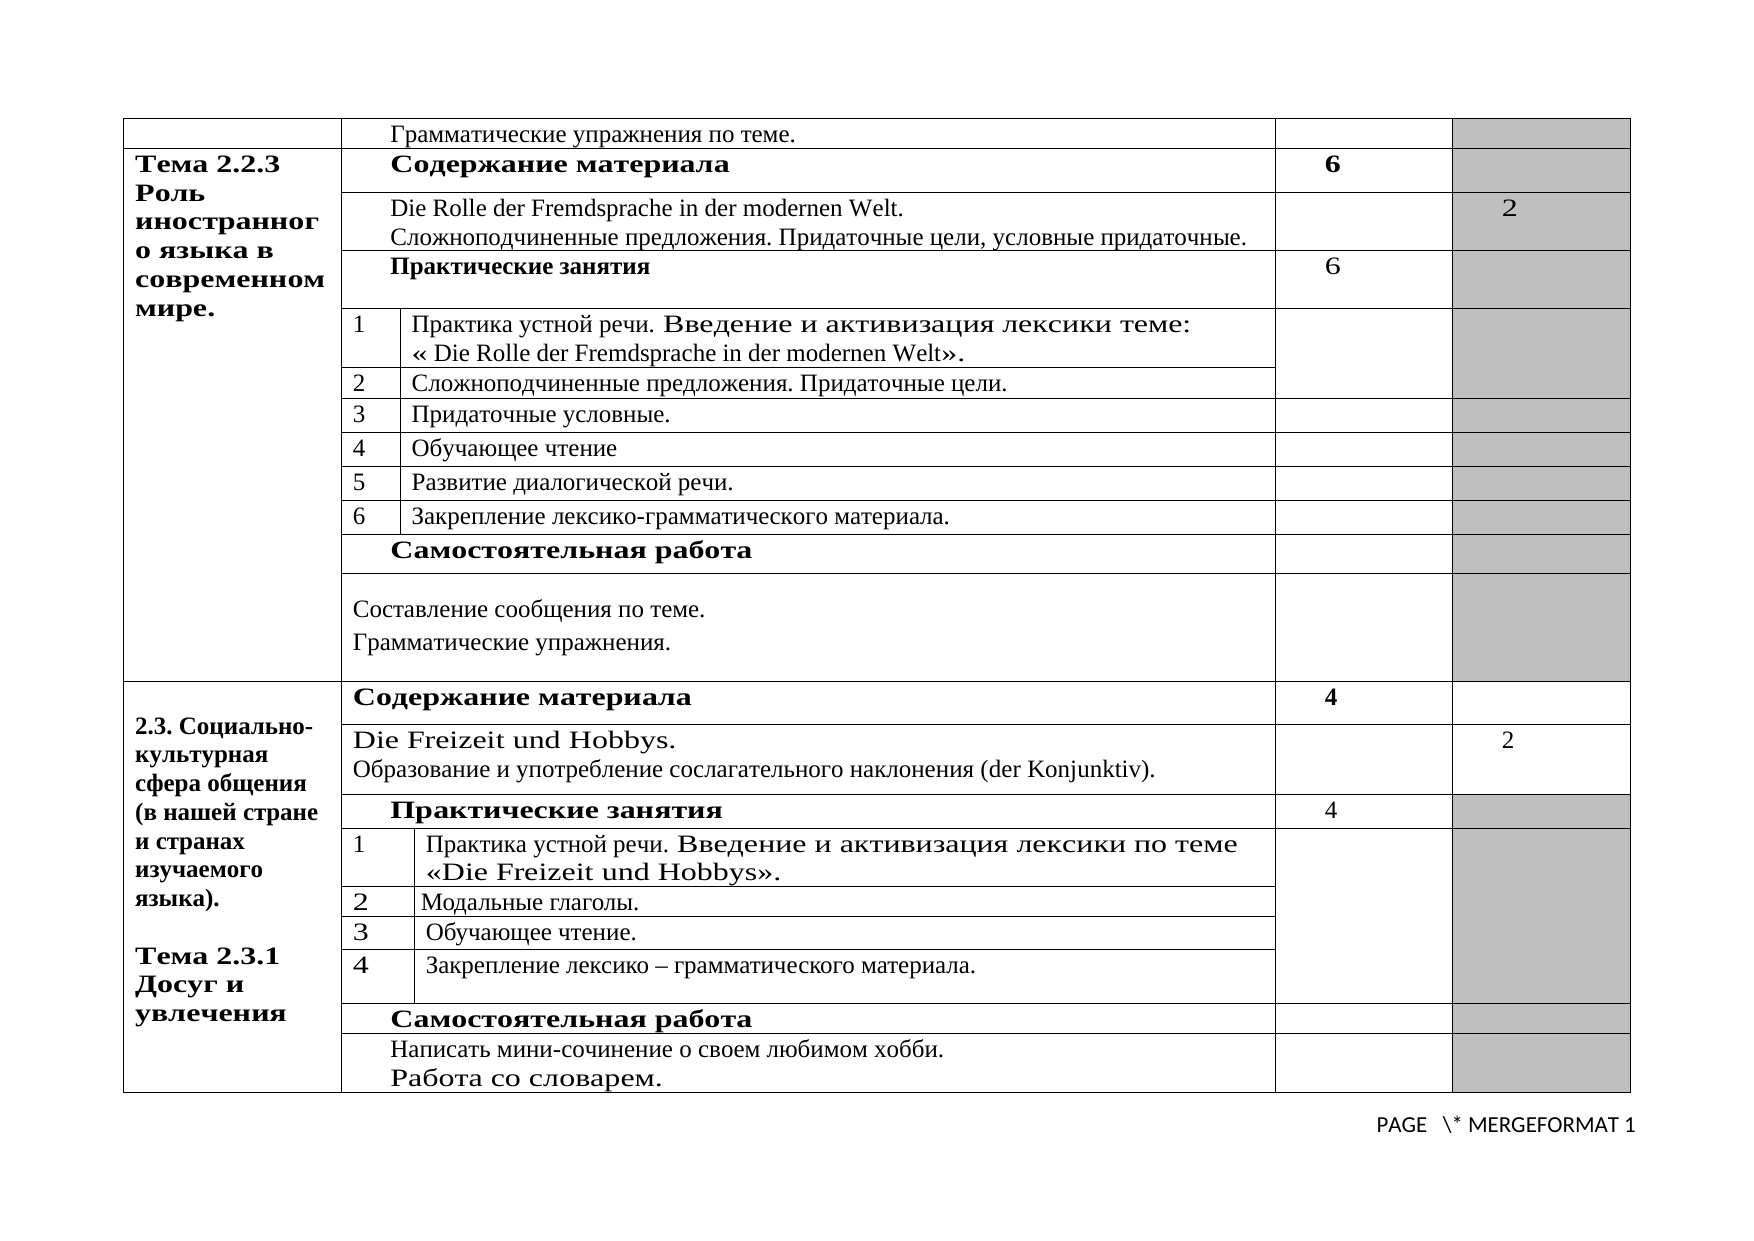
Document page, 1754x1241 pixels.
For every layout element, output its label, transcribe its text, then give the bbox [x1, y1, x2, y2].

table_cell [1453, 795, 1630, 828]
table_cell Сложноподчиненные предложения. Придаточные цели. [401, 368, 1275, 398]
table_cell Закрепление лексико-грамматического материала. [401, 501, 1275, 534]
table_cell [1276, 193, 1452, 250]
table_cell 3 [342, 399, 400, 432]
table_cell [1453, 682, 1630, 724]
table_cell [1453, 149, 1630, 192]
table_cell 4 [1276, 795, 1452, 828]
table_cell Развитие диалогической речи. [401, 467, 1275, 500]
table_cell 4 [1276, 682, 1452, 724]
table_cell Die Rolle der Fremdsprache in der modernen Welt. Сложноподчиненные предложения. Придаточные цели, условные придаточные. [342, 193, 1275, 250]
table_cell [1276, 535, 1452, 573]
table_cell [1453, 829, 1630, 1003]
table_cell 2 [342, 887, 414, 916]
table_cell [1453, 309, 1630, 398]
table_cell [1453, 251, 1630, 308]
table_cell 4 [342, 950, 414, 1003]
table_cell 5 [342, 467, 400, 500]
table_cell [1453, 399, 1630, 432]
table_cell Обучающее чтение [401, 433, 1275, 466]
table_cell [1453, 501, 1630, 534]
table_cell [1453, 535, 1630, 573]
table_cell Die Freizeit und Hobbys. Образование и употребление сослагательного наклонения (der Konjunktiv). [342, 725, 1275, 794]
table_cell [1453, 119, 1630, 148]
table_cell Модальные глаголы. [415, 887, 1275, 916]
table_cell [1453, 1034, 1630, 1092]
table_cell Тема 2.2.3 Роль иностранного языка в современном мире. [124, 149, 341, 681]
table_cell 3 [342, 917, 414, 949]
table_cell [1276, 829, 1452, 1003]
table_cell Содержание материала [342, 682, 1275, 724]
table_cell [1276, 574, 1452, 681]
table_cell [1276, 433, 1452, 466]
table_cell Обучающее чтение. [415, 917, 1275, 949]
table_cell [1276, 467, 1452, 500]
table_cell 2 [342, 368, 400, 398]
table_cell [1453, 433, 1630, 466]
table_cell 2 [1453, 725, 1630, 794]
table_cell [1276, 399, 1452, 432]
table_cell [1276, 725, 1452, 794]
table_cell [1276, 309, 1452, 398]
table_cell Практика устной речи. Введение и активизация лексики теме: « Die Rolle der Fremdsprache in der modernen Welt». [401, 309, 1275, 367]
table_cell 2.3. Социально-культурная сфера общения (в нашей стране и странах изучаемого языка). Тема 2.3.1 Досуг и увлечения [124, 682, 341, 1092]
table_cell [1453, 467, 1630, 500]
table_cell [1276, 1004, 1452, 1033]
table_cell [1453, 1004, 1630, 1033]
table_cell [342, 119, 1275, 148]
table_cell [1276, 501, 1452, 534]
table_cell 6 [1276, 251, 1452, 308]
table_cell Практика устной речи. Введение и активизация лексики по теме «Die Freizeit und Hobbys». [415, 829, 1275, 886]
table_cell 2 [1453, 193, 1630, 250]
table_cell Придаточные условные. [401, 399, 1275, 432]
table_cell 1 [342, 309, 400, 367]
table_cell 4 [342, 433, 400, 466]
table_cell Написать мини-сочинение о своем любимом хобби. Работа со словарем. [342, 1034, 1275, 1092]
table_cell Самостоятельная работа [342, 1004, 1275, 1033]
table_cell [1276, 119, 1452, 148]
table_cell Самостоятельная работа [342, 535, 1275, 573]
table_cell 6 [1276, 149, 1452, 192]
table_cell 1 [342, 829, 414, 886]
table_cell Закрепление лексико – грамматического материала. [415, 950, 1275, 1003]
table_cell 6 [342, 501, 400, 534]
table_cell Практические занятия [342, 795, 1275, 828]
table_cell [1276, 1034, 1452, 1092]
table_cell Составление сообщения по теме. Грамматические упражнения. [342, 574, 1275, 681]
table_cell Содержание материала [342, 149, 1275, 192]
table_cell [1453, 574, 1630, 681]
table_cell Практические занятия [342, 251, 1275, 308]
